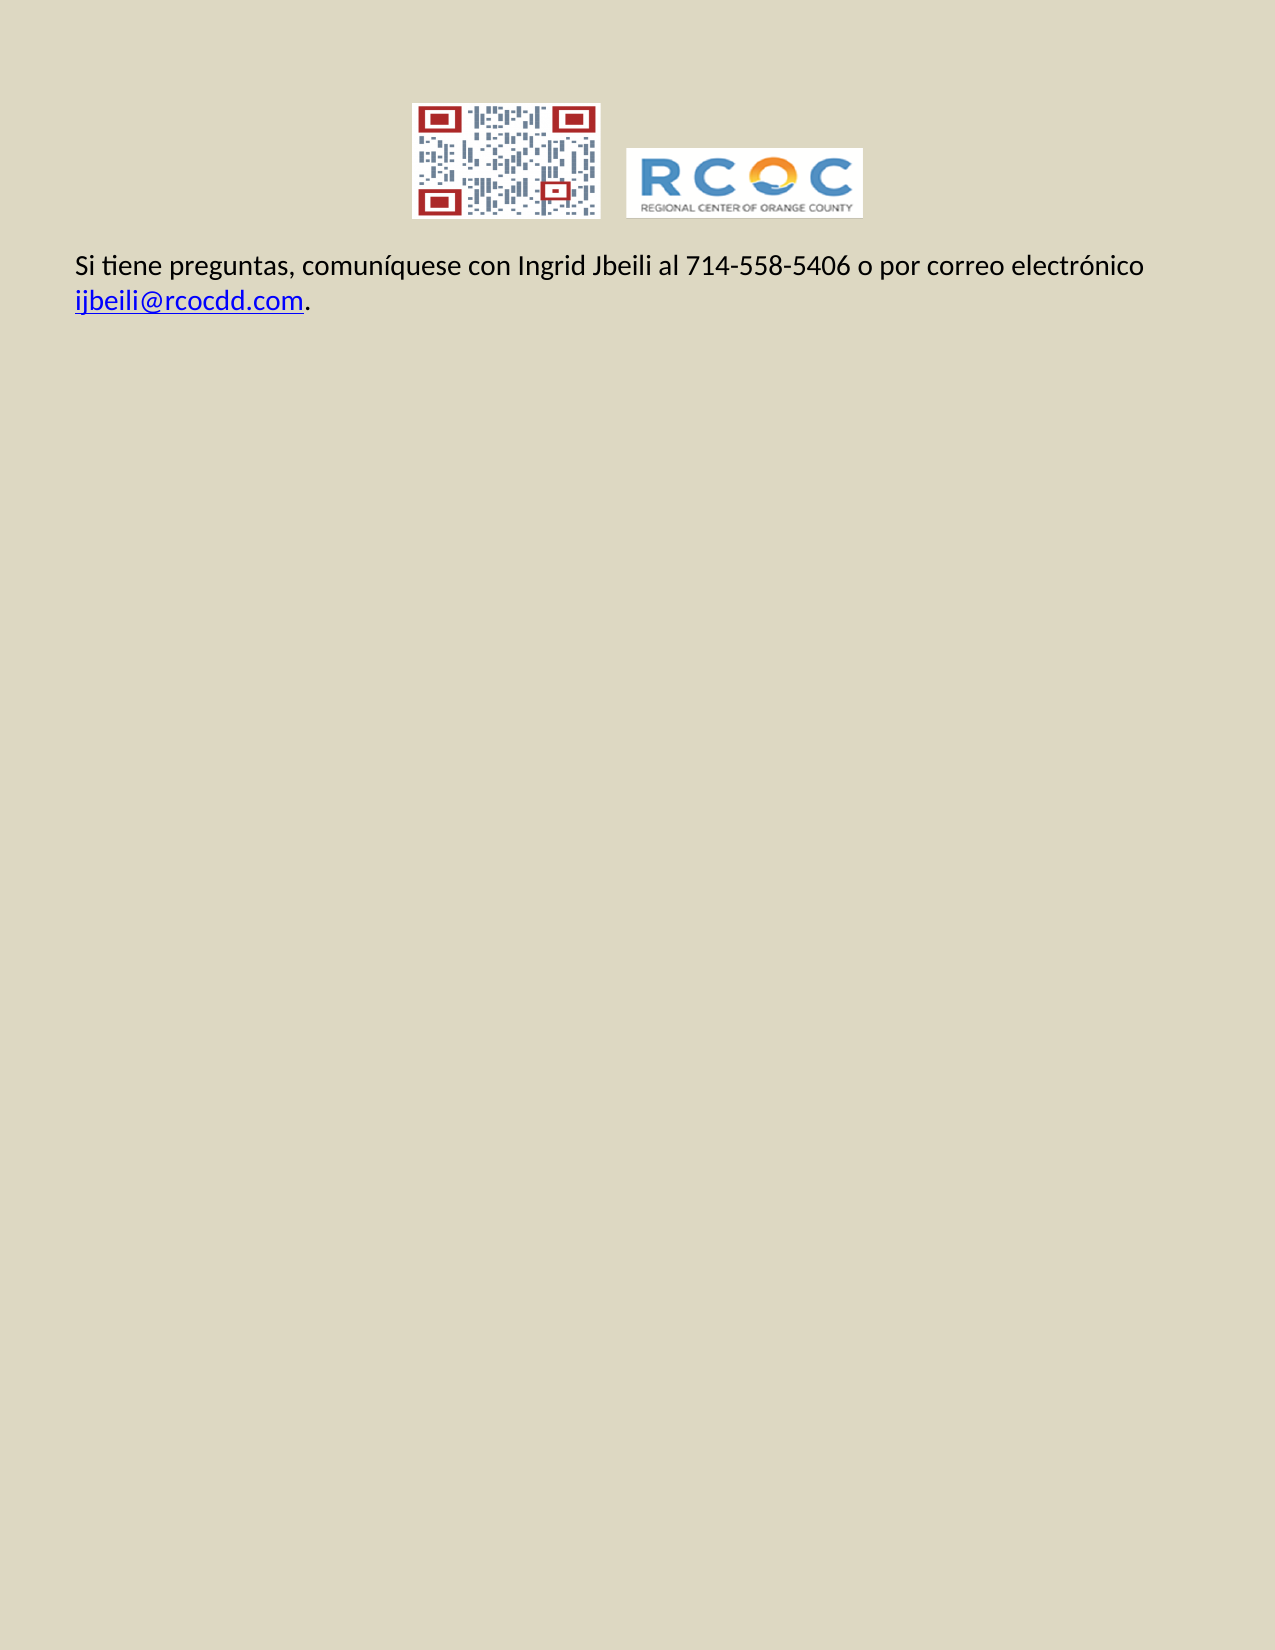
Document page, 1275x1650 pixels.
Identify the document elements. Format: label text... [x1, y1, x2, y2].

picture [412, 103, 601, 219]
picture [626, 148, 863, 219]
text Si tiene preguntas, comuníquese con Ingrid Jbeili al 714-558-5406 o por correo electrónico ijbeili@rcocdd.com. [75, 247, 1200, 318]
